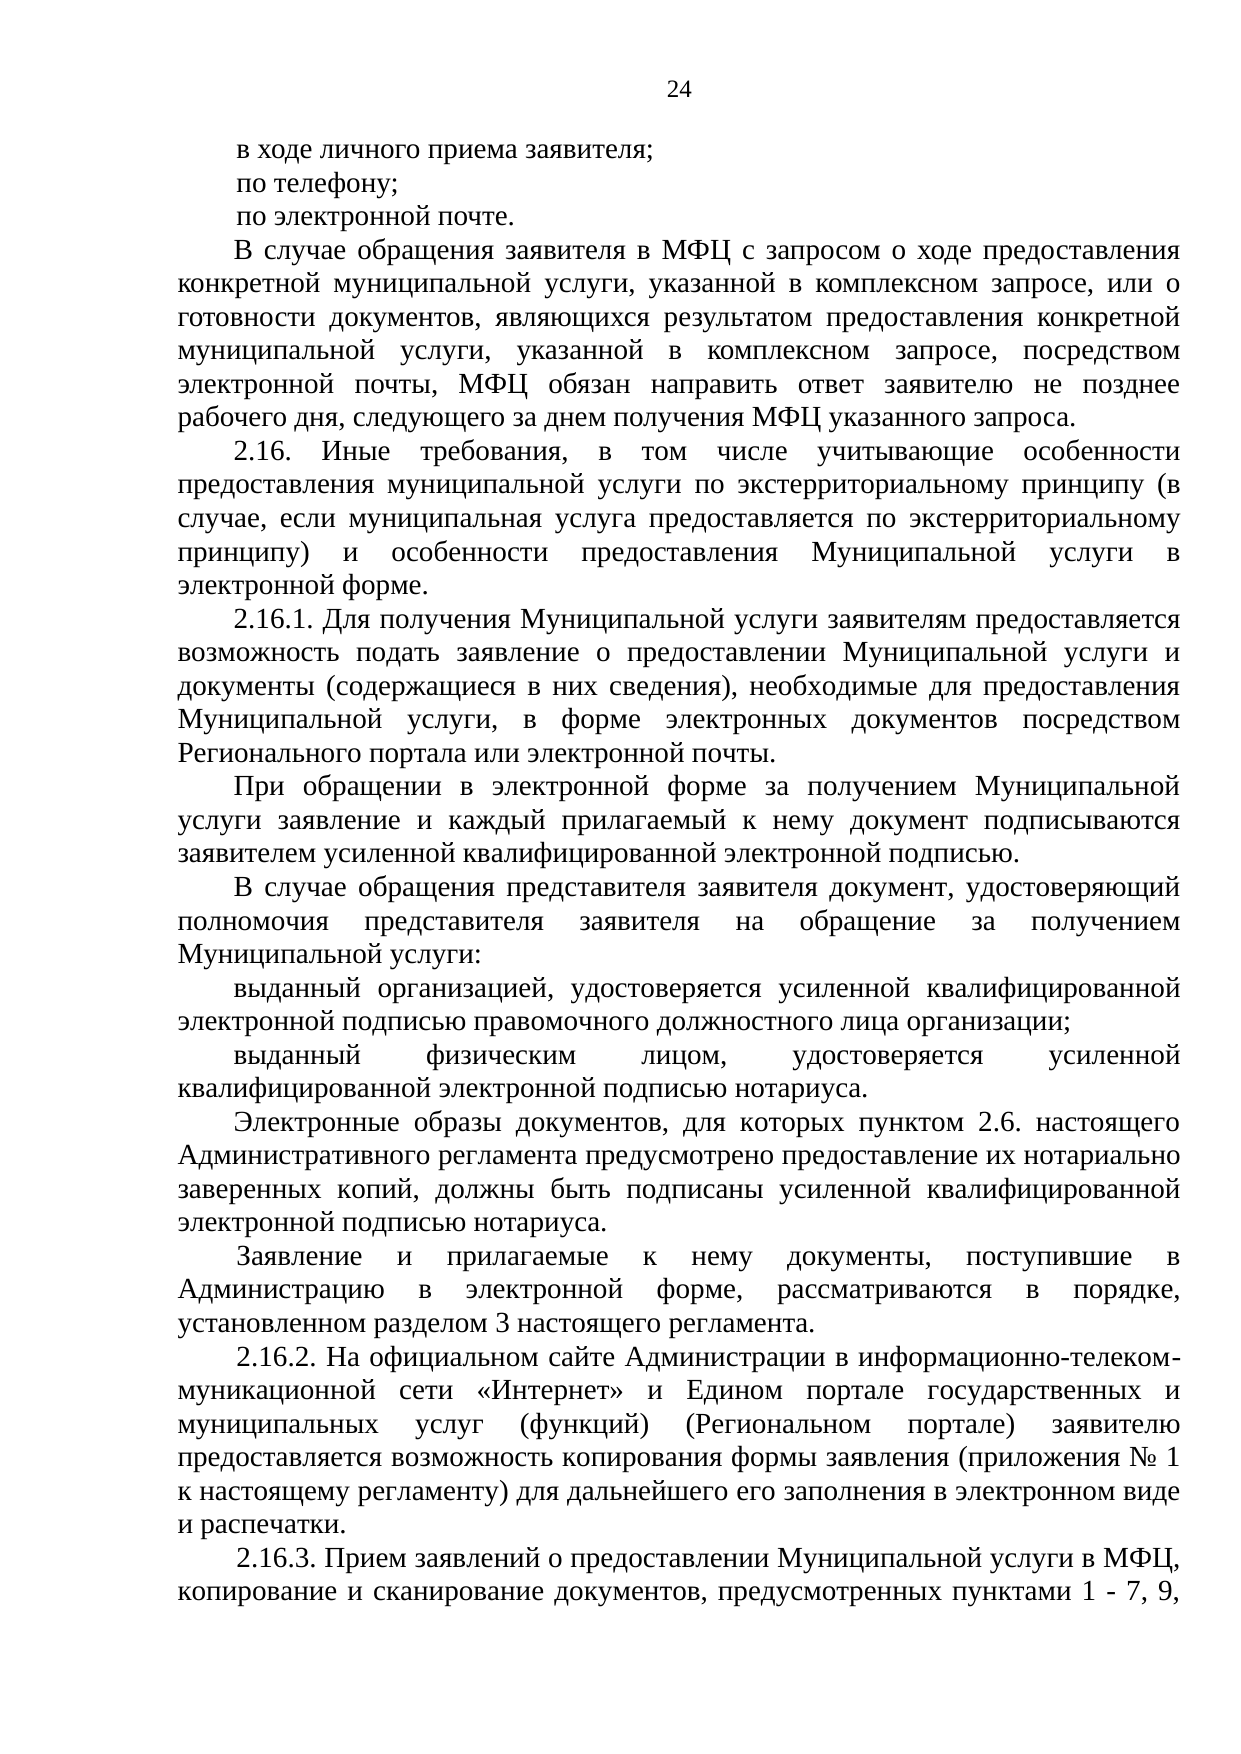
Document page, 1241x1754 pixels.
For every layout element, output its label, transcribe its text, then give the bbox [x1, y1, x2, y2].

text 2.16. Иные требования, в том числе учитывающие особенности предоставления муниципальной услуги по экстерриториальному принципу (в случае, если муниципальная услуга предоставляется по экстерриториальному принципу) и особенности предоставления Муниципальной услуги в электронной форме. [177, 433, 1181, 601]
text по телефону; [177, 165, 1181, 198]
text в ходе личного приема заявителя; [177, 131, 1181, 165]
text Электронные образы документов, для которых пунктом 2.6. настоящего Административного регламента предусмотрено предоставление их нотариально заверенных копий, должны быть подписаны усиленной квалифицированной электронной подписью нотариуса. [177, 1104, 1181, 1238]
text выданный физическим лицом, удостоверяется усиленной квалифицированной электронной подписью нотариуса. [177, 1037, 1181, 1104]
text 2.16.1. Для получения Муниципальной услуги заявителям предоставляется возможность подать заявление о предоставлении Муниципальной услуги и документы (содержащиеся в них сведения), необходимые для предоставления Муниципальной услуги, в форме электронных документов посредством Регионального портала или электронной почты. [177, 601, 1181, 768]
text по электронной почте. [177, 198, 1181, 232]
text 2.16.2. На официальном сайте Администрации в информационно-телекоммуникационной сети «Интернет» и Едином портале государственных и муниципальных услуг (функций) (Региональном портале) заявителю предоставляется возможность копирования формы заявления (приложения № 1 к настоящему регламенту) для дальнейшего его заполнения в электронном виде и распечатки. [177, 1339, 1181, 1540]
text выданный организацией, удостоверяется усиленной квалифицированной электронной подписью правомочного должностного лица организации; [177, 970, 1181, 1037]
text В случае обращения представителя заявителя документ, удостоверяющий полномочия представителя заявителя на обращение за получением Муниципальной услуги: [177, 869, 1181, 970]
text При обращении в электронной форме за получением Муниципальной услуги заявление и каждый прилагаемый к нему документ подписываются заявителем усиленной квалифицированной электронной подписью. [177, 768, 1181, 869]
text Заявление и прилагаемые к нему документы, поступившие в Администрацию в электронной форме, рассматриваются в порядке, установленном разделом 3 настоящего регламента. [177, 1238, 1181, 1339]
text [177, 1540, 1181, 1607]
text В случае обращения заявителя в МФЦ с запросом о ходе предоставления конкретной муниципальной услуги, указанной в комплексном запросе, или о готовности документов, являющихся результатом предоставления конкретной муниципальной услуги, указанной в комплексном запросе, посредством электронной почты, МФЦ обязан направить ответ заявителю не позднее рабочего дня, следующего за днем получения МФЦ указанного запроса. [177, 232, 1181, 433]
